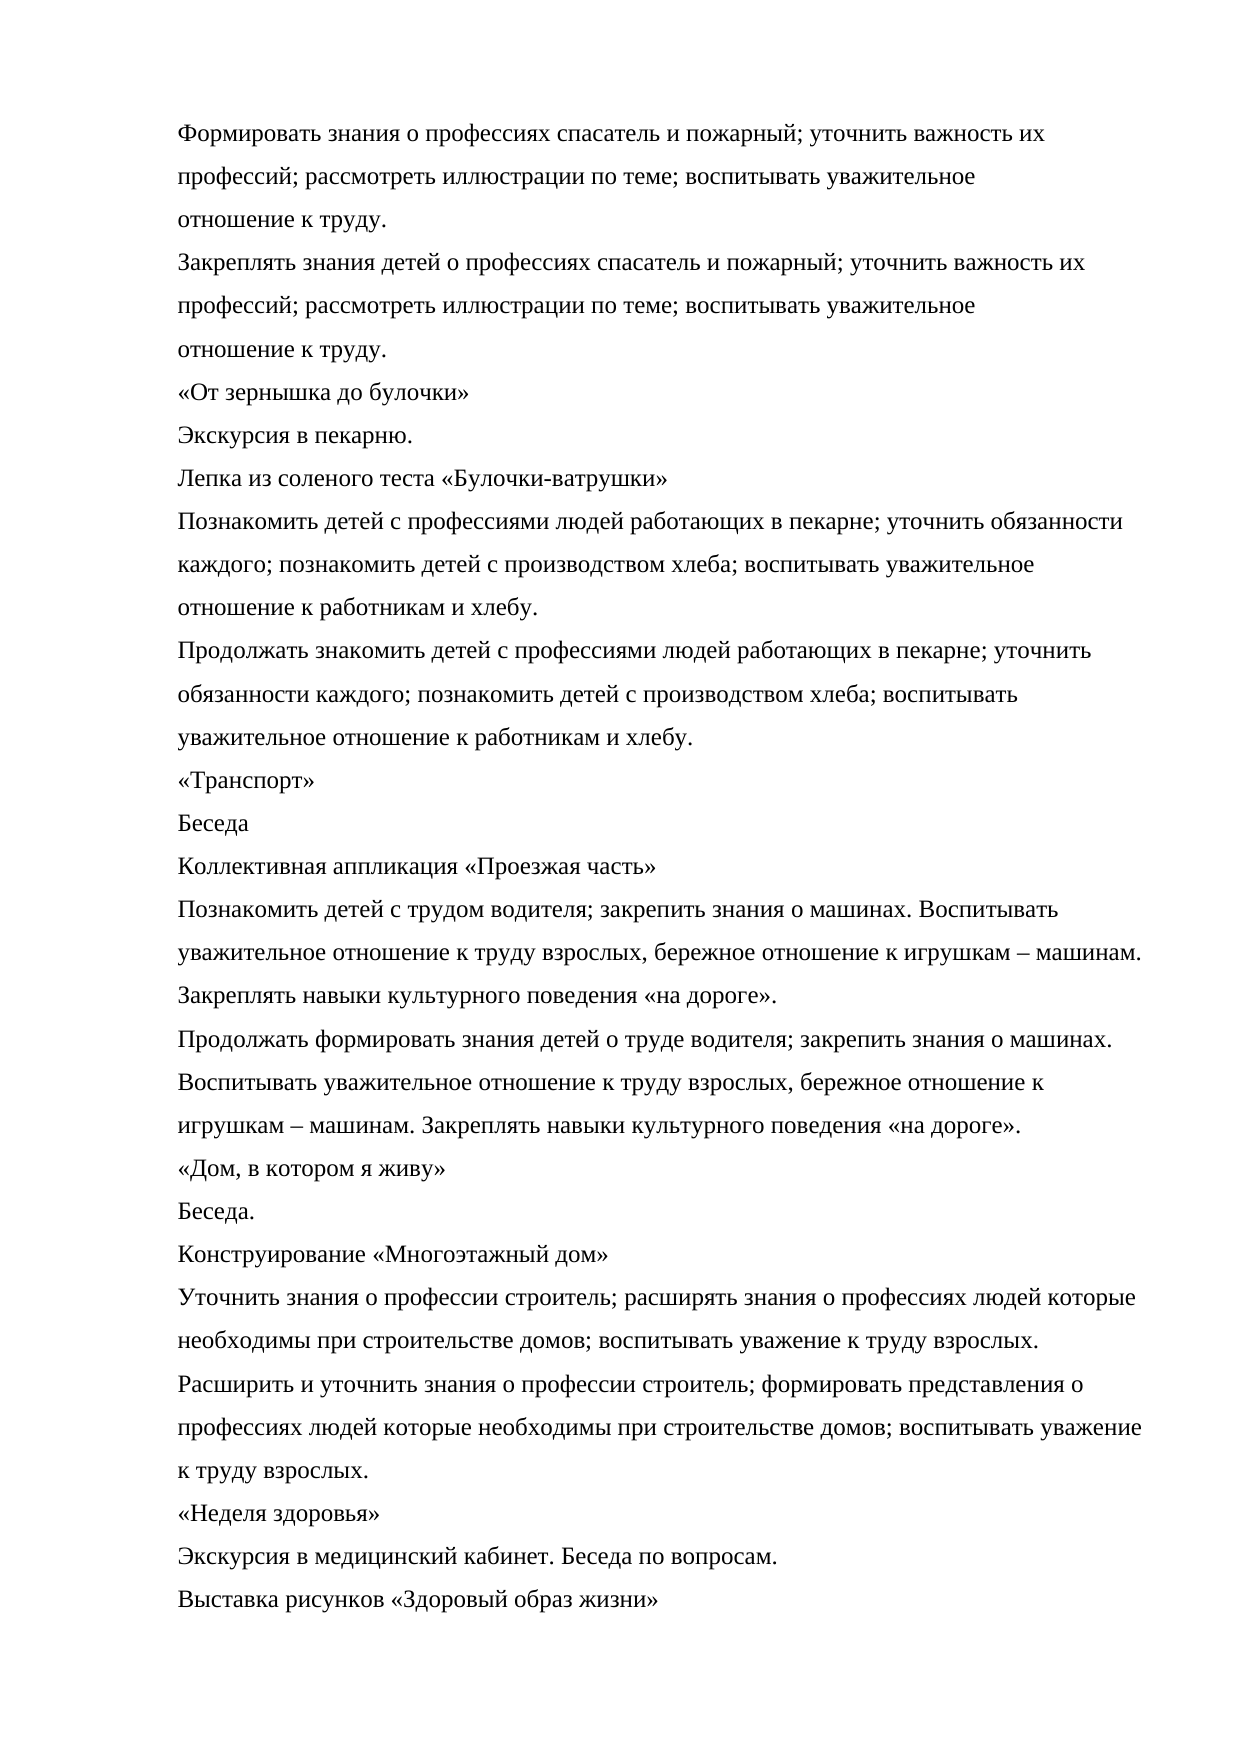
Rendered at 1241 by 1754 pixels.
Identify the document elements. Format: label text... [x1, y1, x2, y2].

text «Транспорт» [177, 765, 1152, 794]
text Познакомить детей с профессиями людей работающих в пекарне; уточнить обязанности каждого; познакомить детей с производством хлеба; воспитывать уважительное отношение к работникам и хлебу. [177, 506, 1152, 621]
text Коллективная аппликация «Проезжая часть» [177, 851, 1152, 880]
text Формировать знания о профессиях спасатель и пожарный; уточнить важность их профессий; рассмотреть иллюстрации по теме; воспитывать уважительное [177, 118, 1152, 190]
text Беседа. [177, 1196, 1152, 1225]
text Расширить и уточнить знания о профессии строитель; формировать представления о профессиях людей которые необходимы при строительстве домов; воспитывать уважение к труду взрослых. [177, 1369, 1152, 1484]
text Продолжать знакомить детей с профессиями людей работающих в пекарне; уточнить обязанности каждого; познакомить детей с производством хлеба; воспитывать уважительное отношение к работникам и хлебу. [177, 636, 1152, 751]
text Закреплять знания детей о профессиях спасатель и пожарный; уточнить важность их профессий; рассмотреть иллюстрации по теме; воспитывать уважительное [177, 247, 1152, 319]
text Лепка из соленого теста «Булочки-ватрушки» [177, 463, 1152, 492]
text «Дом, в котором я живу» [177, 1153, 1152, 1182]
text отношение к труду. [177, 204, 1152, 233]
text Конструирование «Многоэтажный дом» [177, 1239, 1152, 1268]
text «Неделя здоровья» [177, 1498, 1152, 1527]
text Уточнить знания о профессии строитель; расширять знания о профессиях людей которые необходимы при строительстве домов; воспитывать уважение к труду взрослых. [177, 1282, 1152, 1354]
text Продолжать формировать знания детей о труде водителя; закрепить знания о машинах. Воспитывать уважительное отношение к труду взрослых, бережное отношение к игрушкам – машинам. Закреплять навыки культурного поведения «на дороге». [177, 1024, 1152, 1139]
text Экскурсия в медицинский кабинет. Беседа по вопросам. [177, 1541, 1152, 1570]
text Беседа [177, 808, 1152, 837]
text Экскурсия в пекарню. [177, 420, 1152, 449]
text «От зернышка до булочки» [177, 377, 1152, 406]
text отношение к труду. [177, 334, 1152, 362]
text Познакомить детей с трудом водителя; закрепить знания о машинах. Воспитывать уважительное отношение к труду взрослых, бережное отношение к игрушкам – машинам. Закреплять навыки культурного поведения «на дороге». [177, 894, 1152, 1009]
text Выставка рисунков «Здоровый образ жизни» [177, 1584, 1152, 1613]
